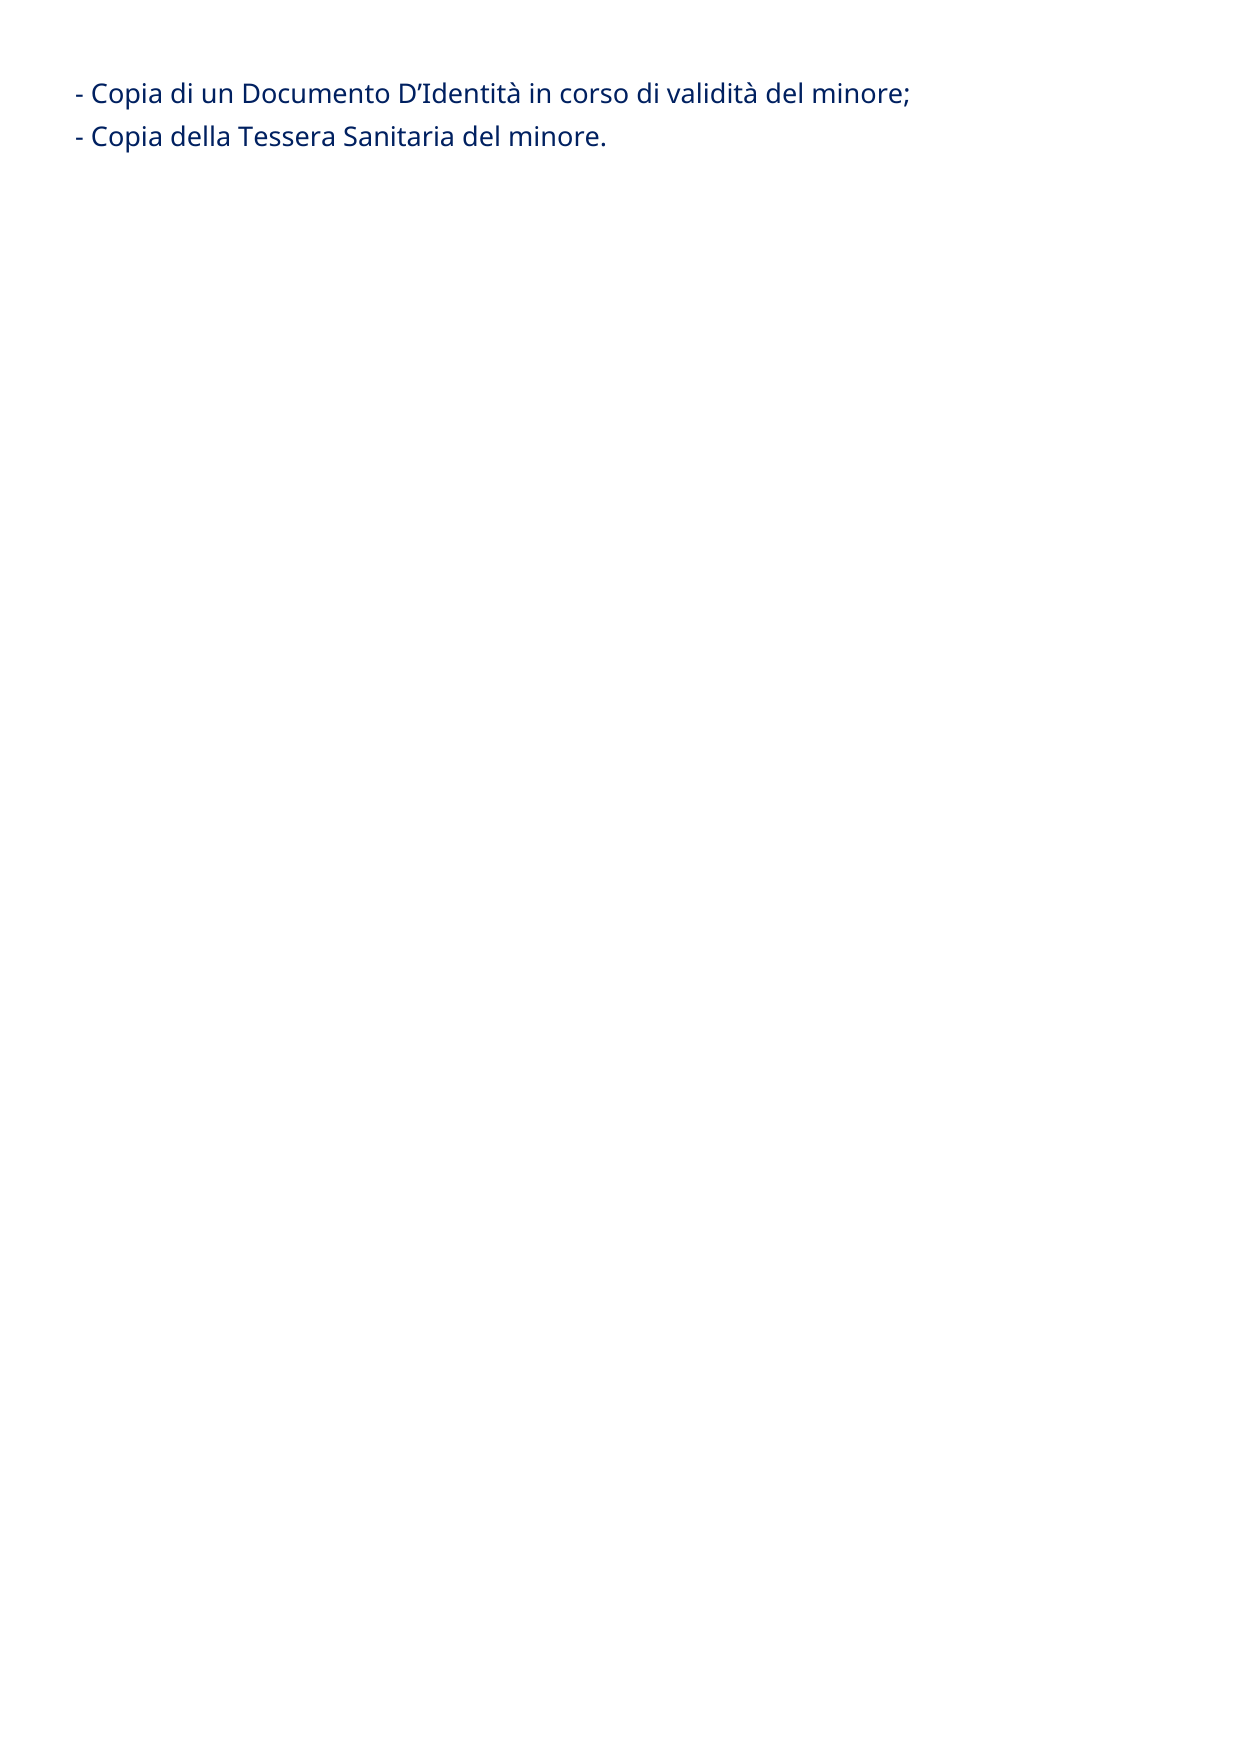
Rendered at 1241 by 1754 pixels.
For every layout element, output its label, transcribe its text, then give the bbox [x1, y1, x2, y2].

text - Copia della Tessera Sanitaria del minore. [75, 117, 1165, 154]
text - Copia di un Documento D’Identità in corso di validità del minore; [75, 75, 1165, 112]
